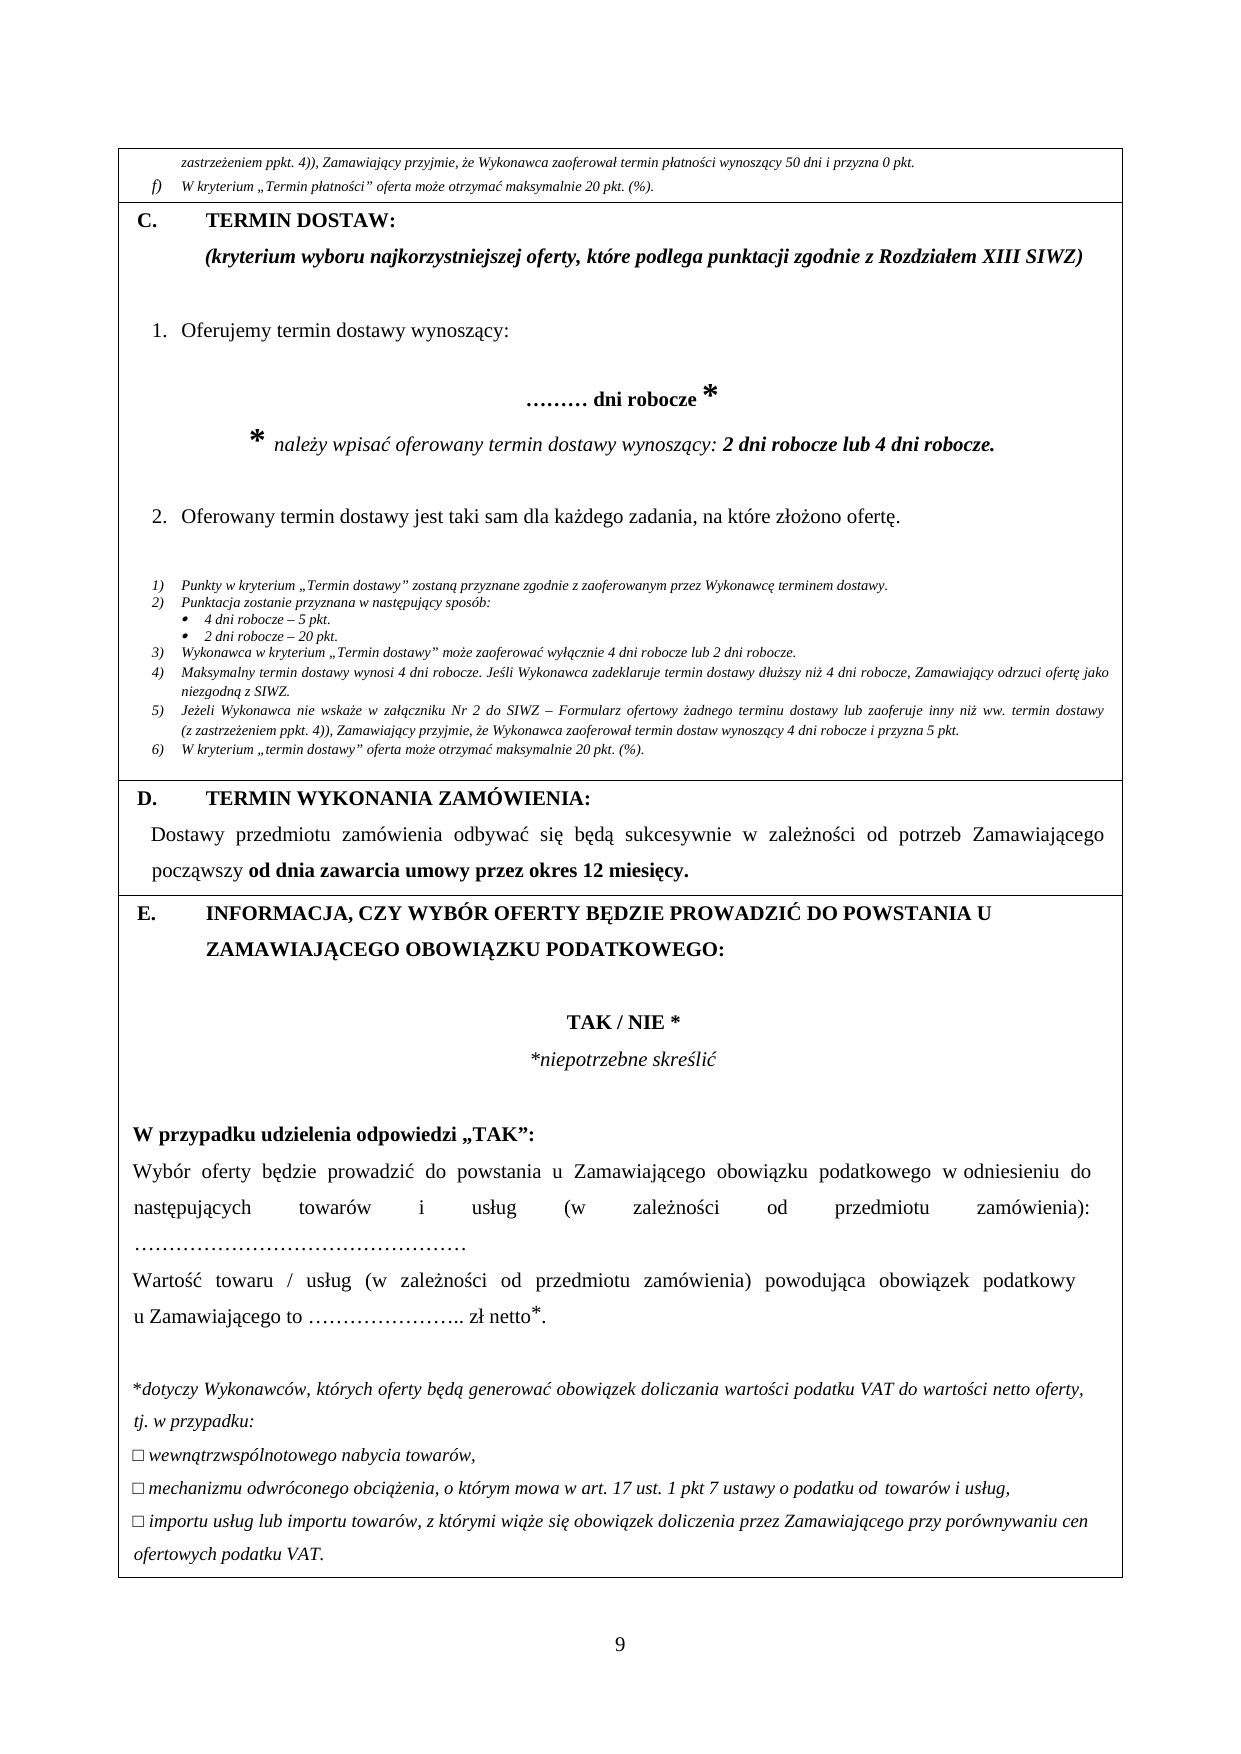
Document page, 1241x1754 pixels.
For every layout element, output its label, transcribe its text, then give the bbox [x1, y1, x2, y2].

table_cell TERMIN DOSTAW: (kryterium wyboru najkorzystniejszej oferty, które podlega punktacji zgodnie z Rozdziałem XIII SIWZ) Oferujemy termin dostawy wynoszący: ……… dni robocze * * należy wpisać oferowany termin dostawy wynoszący: 2 dni robocze lub 4 dni robocze. Oferowany termin dostawy jest taki sam dla każdego zadania, na które złożono ofertę. Punkty w kryterium „Termin dostawy” zostaną przyznane zgodnie z zaoferowanym przez Wykonawcę terminem dostawy. Punktacja zostanie przyznana w następujący sposób: 4 dni robocze – 5 pkt. 2 dni robocze – 20 pkt. Wykonawca w kryterium „Termin dostawy” może zaoferować wyłącznie 4 dni robocze lub 2 dni robocze. Maksymalny termin dostawy wynosi 4 dni robocze. Jeśli Wykonawca zadeklaruje termin dostawy dłuższy niż 4 dni robocze, Zamawiający odrzuci ofertę jako niezgodną z SIWZ. Jeżeli Wykonawca nie wskaże w załączniku Nr 2 do SIWZ – Formularz ofertowy żadnego terminu dostawy lub zaoferuje inny niż ww. termin dostawy (z zastrzeżeniem ppkt. 4)), Zamawiający przyjmie, że Wykonawca zaoferował termin dostaw wynoszący 4 dni robocze i przyzna 5 pkt. W kryterium „termin dostawy” oferta może otrzymać maksymalnie 20 pkt. (%). [119, 203, 1122, 780]
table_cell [119, 896, 1122, 1577]
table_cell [119, 149, 1122, 202]
table_cell TERMIN WYKONANIA ZAMÓWIENIA: Dostawy przedmiotu zamówienia odbywać się będą sukcesywnie w zależności od potrzeb Zamawiającego począwszy od dnia zawarcia umowy przez okres 12 miesięcy. [119, 781, 1122, 895]
